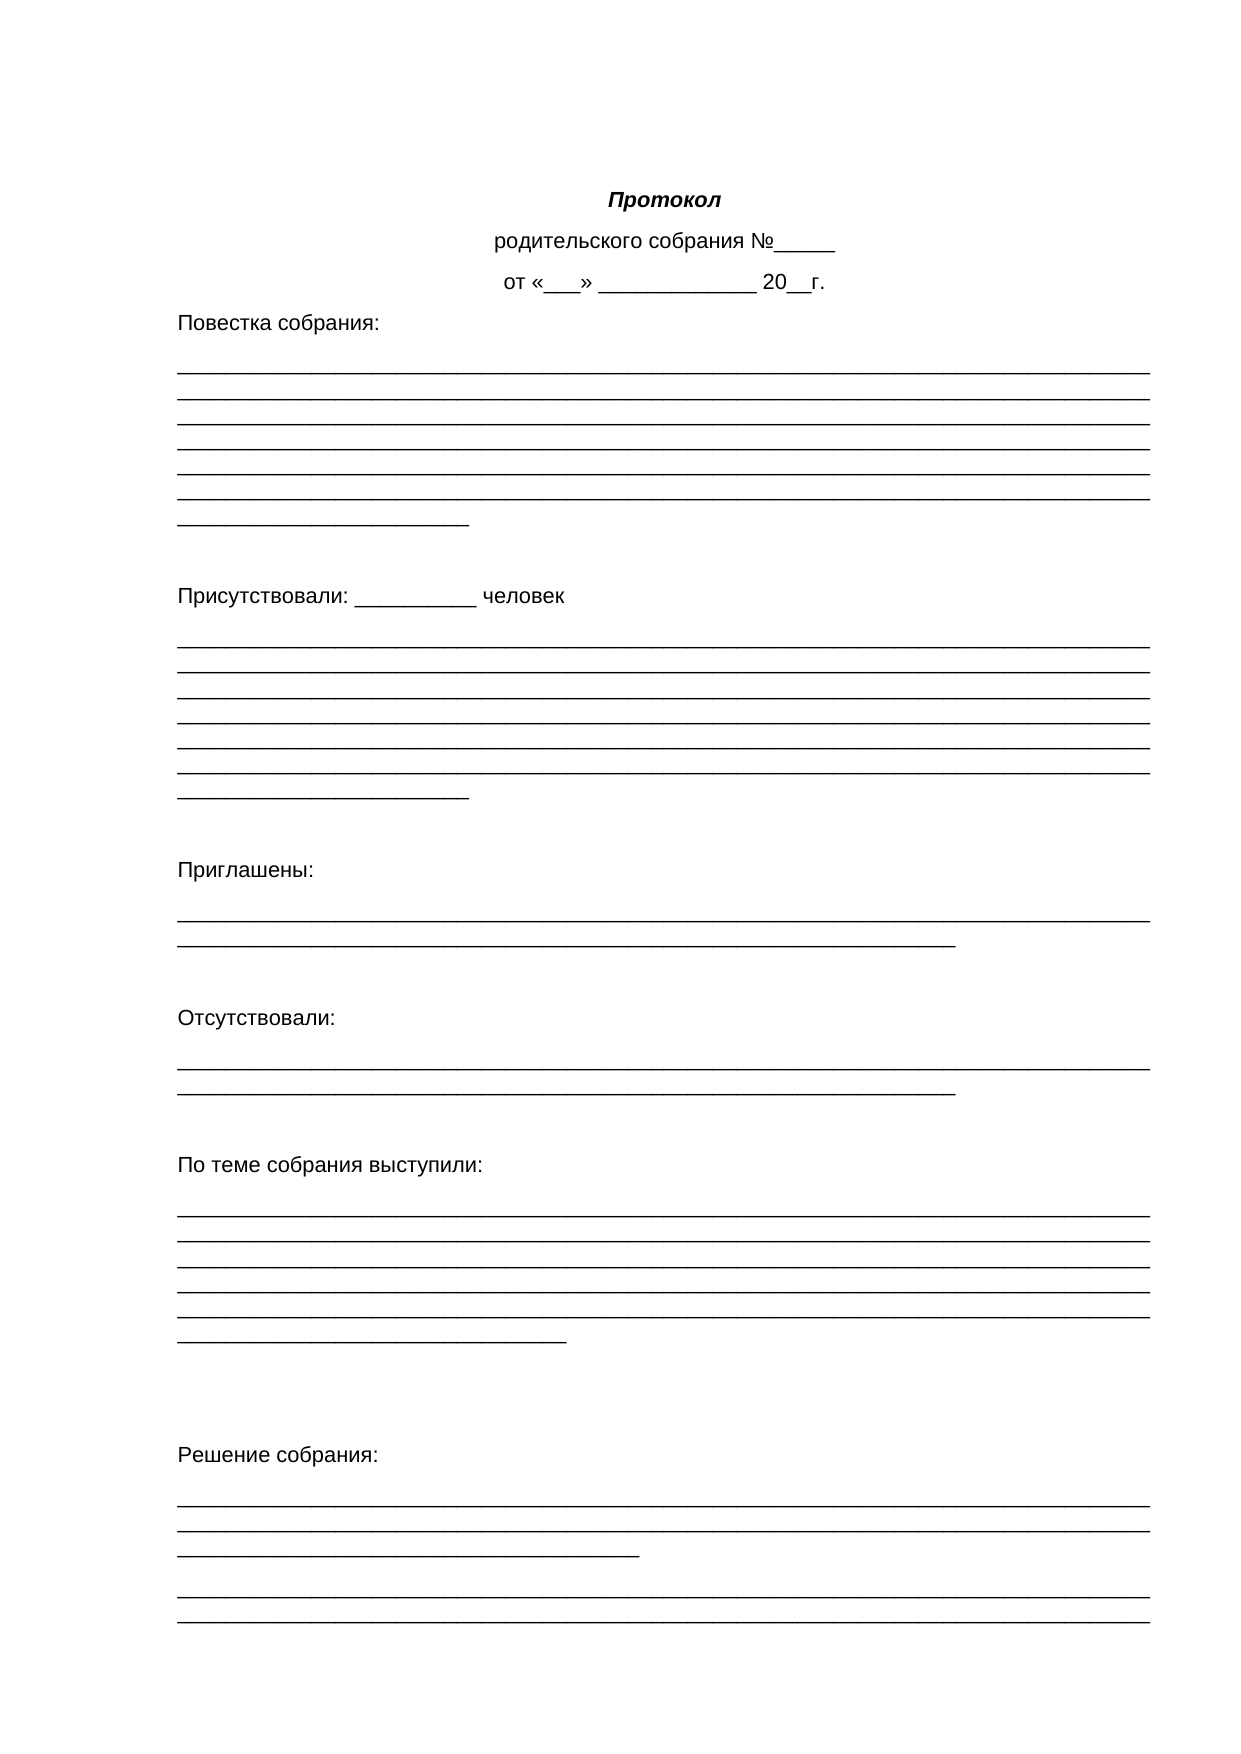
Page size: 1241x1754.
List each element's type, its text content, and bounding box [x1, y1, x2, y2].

text ________________________________________________________________________________________________________________________________________________________________________________________________________________________________________________________________________________________________________________________________________________________________________________________________________________________________________________________________________________________________________________________ [177, 350, 1152, 527]
text ________________________________________________________________________________________________________________________________________________ [177, 1046, 1152, 1096]
text По теме собрания выступили: [177, 1152, 1152, 1178]
text ________________________________________________________________________________________________________________________________________________ [177, 898, 1152, 948]
text Присутствовали: __________ человек [177, 583, 1152, 608]
text ______________________________________________________________________________________________________________________________________________________________________________________________________ [177, 1483, 1152, 1558]
text Приглашены: [177, 857, 1152, 882]
text Протокол [177, 159, 1152, 212]
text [177, 1574, 1152, 1624]
text ________________________________________________________________________________________________________________________________________________________________________________________________________________________________________________________________________________________________________________________________________________________________________________________________________________________________________________ [177, 1193, 1152, 1344]
text ________________________________________________________________________________________________________________________________________________________________________________________________________________________________________________________________________________________________________________________________________________________________________________________________________________________________________________________________________________________________________________________ [177, 624, 1152, 801]
text Отсутствовали: [177, 1005, 1152, 1030]
text родительского собрания №_____ [177, 228, 1152, 253]
text Повестка собрания: [177, 309, 1152, 335]
text от «___» _____________ 20__г. [177, 269, 1152, 294]
text Решение собрания: [177, 1442, 1152, 1467]
